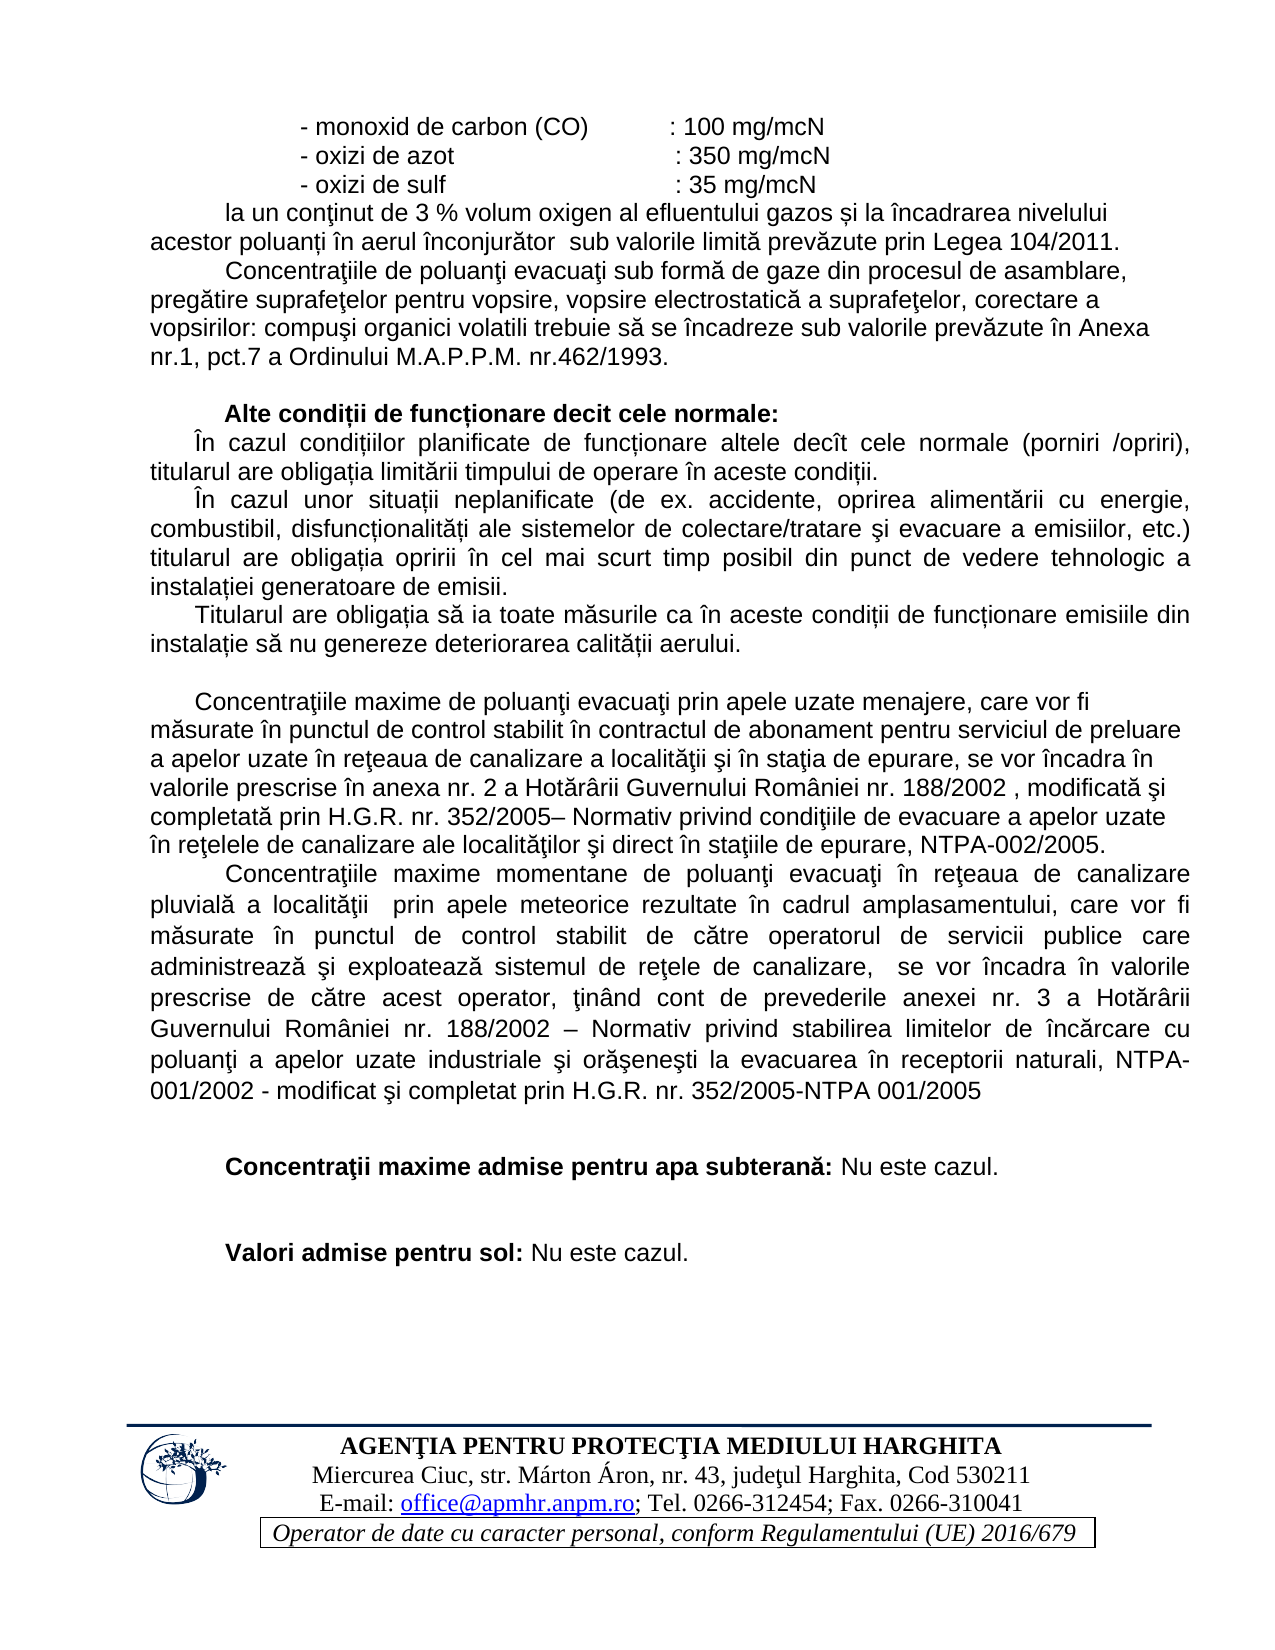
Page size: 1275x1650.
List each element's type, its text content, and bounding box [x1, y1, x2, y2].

list În cazul unor situații neplanificate (de ex. accidente, oprirea alimentării cu energie, combustibil, disfuncționalități ale sistemelor de colectare/tratare şi evacuare a emisiilor, etc.) titularul are obligația opririi în cel mai scurt timp posibil din punct de vedere tehnologic a instalației generatoare de emisii. [150, 485, 1192, 600]
text Concentraţiile de poluanţi evacuaţi sub formă de gaze din procesul de asamblare, pregătire suprafeţelor pentru vopsire, vopsire electrostatică a suprafeţelor, corectare a vopsirilor: compuşi organici volatili trebuie să se încadreze sub valorile prevăzute în Anexa nr.1, pct.7 a Ordinului M.A.P.P.M. nr.462/1993. [150, 256, 1192, 371]
list În cazul condițiilor planificate de funcționare altele decît cele normale (porniri /opriri), titularul are obligația limitării timpului de operare în aceste condiții. [150, 428, 1192, 485]
text Concentraţiile maxime momentane de poluanţi evacuaţi în reţeaua de canalizare pluvială a localităţii prin apele meteorice rezultate în cadrul amplasamentului, care vor fi măsurate în punctul de control stabilit de către operatorul de servicii publice care administrează şi exploatează sistemul de reţele de canalizare, se vor încadra în valorile prescrise de către acest operator, ţinând cont de prevederile anexei nr. 3 a Hotărârii Guvernului României nr. 188/2002 – Normativ privind stabilirea limitelor de încărcare cu poluanţi a apelor uzate industriale şi orăşeneşti la evacuarea în receptorii naturali, NTPA-001/2002 - modificat şi completat prin H.G.R. nr. 352/2005-NTPA 001/2005 [150, 859, 1192, 1105]
text - oxizi de azot : 350 mg/mcN [150, 141, 1192, 170]
text Concentraţiile maxime de poluanţi evacuaţi prin apele uzate menajere, care vor fi măsurate în punctul de control stabilit în contractul de abonament pentru serviciul de preluare a apelor uzate în reţeaua de canalizare a localităţii şi în staţia de epurare, se vor încadra în valorile prescrise în anexa nr. 2 a Hotărârii Guvernului României nr. 188/2002 , modificată şi completată prin H.G.R. nr. 352/2005– Normativ privind condiţiile de evacuare a apelor uzate în reţelele de canalizare ale localităţilor şi direct în staţiile de epurare, NTPA-002/2005. [150, 686, 1192, 859]
text Valori admise pentru sol: Nu este cazul. [150, 1237, 1192, 1266]
text - monoxid de carbon (CO) : 100 mg/mcN [150, 112, 1192, 141]
text Titularul are obligația să ia toate măsurile ca în aceste condiții de funcționare emisiile din instalație să nu genereze deteriorarea calității aerului. [150, 600, 1192, 658]
text Concentraţii maxime admise pentru apa subterană: Nu este cazul. [150, 1152, 1192, 1181]
text Alte condiții de funcționare decit cele normale: [224, 399, 1192, 428]
text la un conţinut de 3 % volum oxigen al efluentului gazos și la încadrarea nivelului acestor poluanți în aerul înconjurător sub valorile limită prevăzute prin Legea 104/2011. [150, 198, 1192, 256]
text - oxizi de sulf : 35 mg/mcN [150, 170, 1192, 198]
